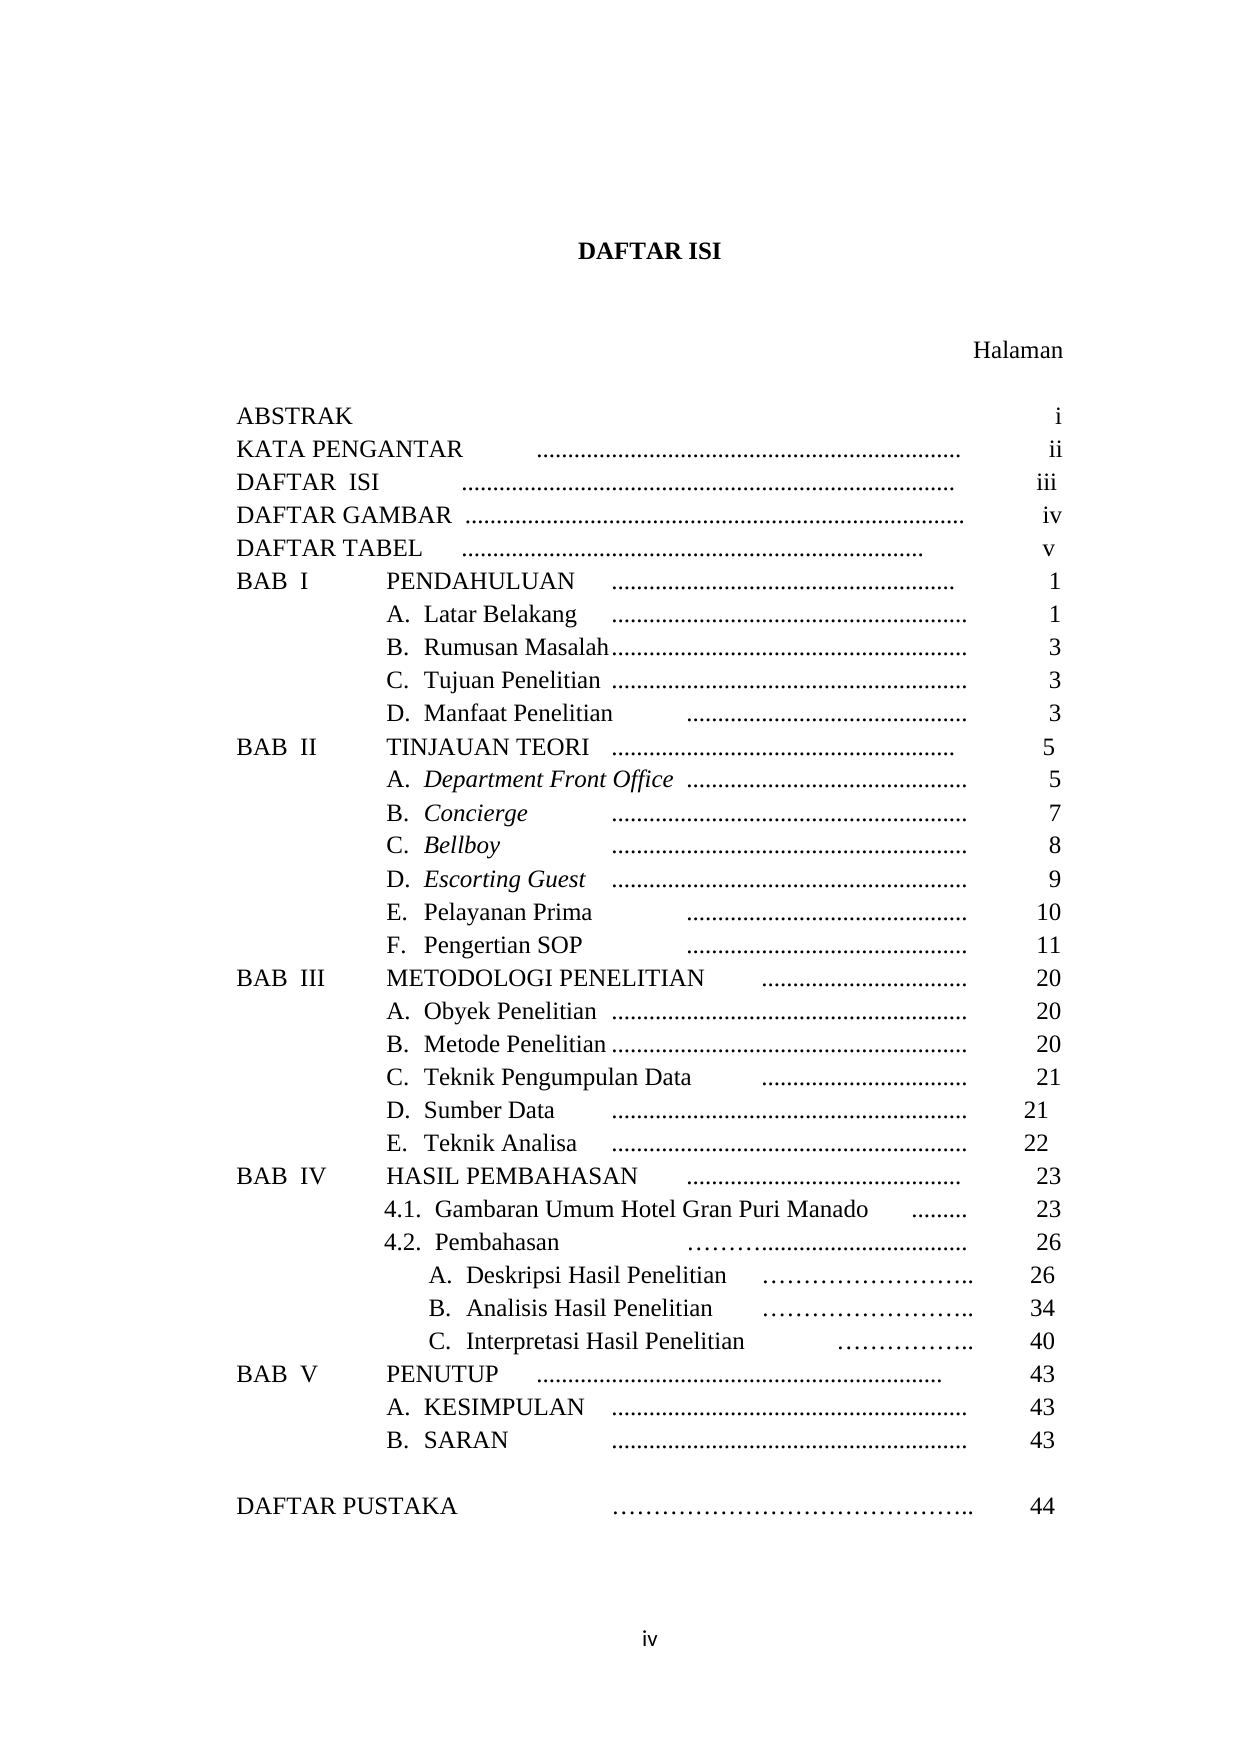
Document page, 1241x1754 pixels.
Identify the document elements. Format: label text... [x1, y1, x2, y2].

list Gambaran Umum Hotel Gran Puri Manado ......... 23 [384, 1194, 1063, 1223]
list Escorting Guest ......................................................... 9 [386, 864, 1063, 892]
text ABSTRAK i [236, 401, 1063, 430]
text DAFTAR GAMBAR ................................................................................ iv [236, 500, 1063, 529]
text BAB IV HASIL PEMBAHASAN ............................................ 23 [236, 1161, 1063, 1189]
text DAFTAR PUSTAKA …………………………………….. 44 [236, 1491, 1063, 1520]
list Pelayanan Prima ............................................. 10 [386, 897, 1063, 925]
list Analisis Hasil Penelitian …………………….. 34 [428, 1293, 1063, 1322]
list Teknik Analisa ......................................................... 22 [386, 1128, 1063, 1157]
list Sumber Data ......................................................... 21 [386, 1095, 1063, 1123]
list Deskripsi Hasil Penelitian …………………….. 26 [428, 1260, 1063, 1289]
list Interpretasi Hasil Penelitian …………….. 40 [428, 1326, 1063, 1355]
list Rumusan Masalah ......................................................... 3 [386, 632, 1063, 661]
text KATA PENGANTAR .................................................................... ii [236, 434, 1063, 463]
text DAFTAR TABEL .......................................................................... v [236, 533, 1063, 562]
text DAFTAR ISI [236, 236, 1063, 265]
list SARAN ......................................................... 43 [386, 1425, 1063, 1454]
list Tujuan Penelitian ......................................................... 3 [386, 666, 1063, 694]
list Teknik Pengumpulan Data ................................. 21 [386, 1062, 1063, 1091]
text BAB II TINJAUAN TEORI ....................................................... 5 [236, 732, 1063, 760]
list Pembahasan ………................................. 26 [384, 1227, 1063, 1256]
text BAB V PENUTUP ................................................................. 43 [236, 1359, 1063, 1388]
list Bellboy ......................................................... 8 [386, 831, 1063, 859]
text BAB III METODOLOGI PENELITIAN ................................. 20 [236, 963, 1063, 991]
text BAB I PENDAHULUAN ....................................................... 1 [236, 566, 1063, 595]
list KESIMPULAN ......................................................... 43 [386, 1392, 1063, 1421]
list Obyek Penelitian ......................................................... 20 [386, 996, 1063, 1024]
list Department Front Office ............................................. 5 [386, 764, 1063, 793]
list Latar Belakang ......................................................... 1 [386, 599, 1063, 628]
list Metode Penelitian ......................................................... 20 [386, 1029, 1063, 1057]
text Halaman [236, 335, 1063, 364]
list Concierge ......................................................... 7 [386, 798, 1063, 826]
text DAFTAR ISI ............................................................................... iii [236, 467, 1063, 496]
list Pengertian SOP ............................................. 11 [386, 930, 1063, 958]
list Manfaat Penelitian ............................................. 3 [386, 698, 1063, 727]
